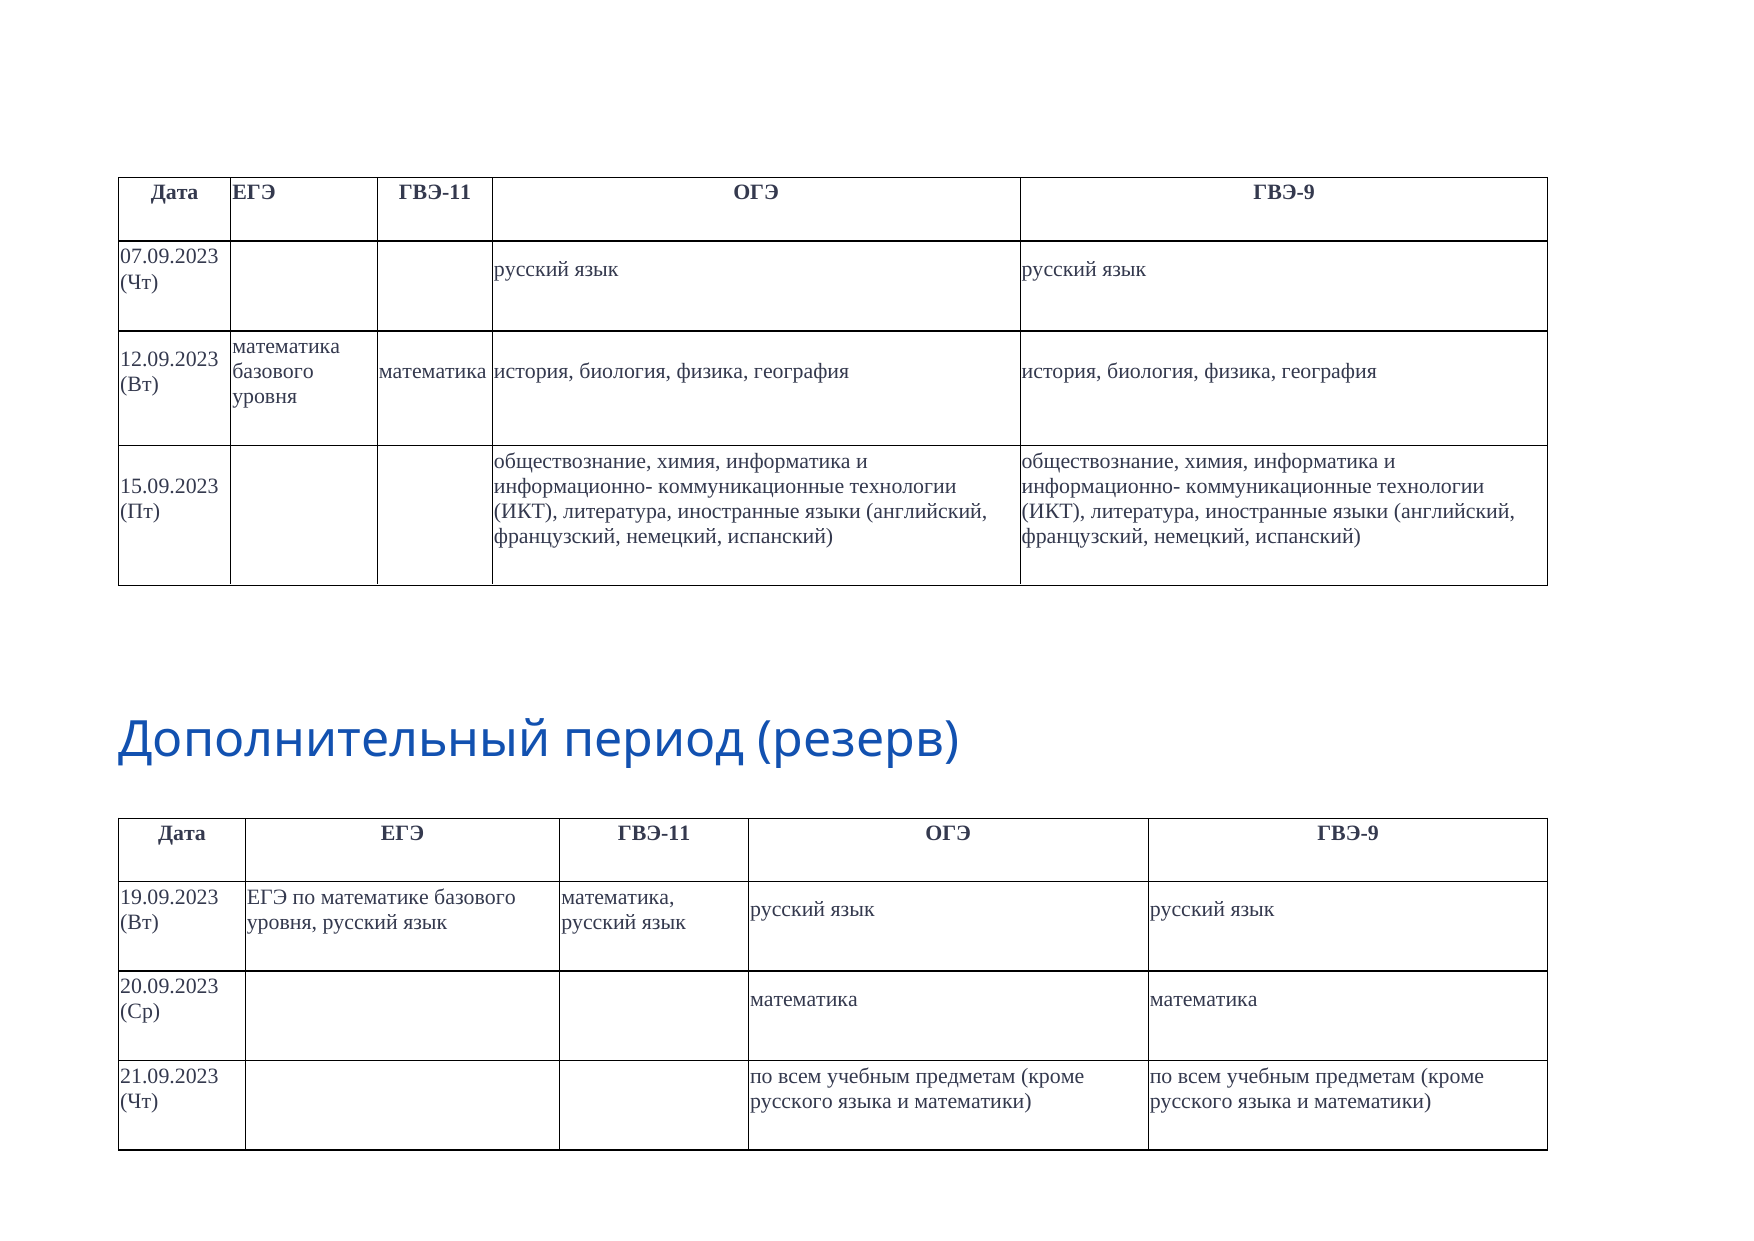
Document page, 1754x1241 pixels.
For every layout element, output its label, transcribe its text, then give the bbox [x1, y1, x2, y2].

table_cell [378, 446, 492, 584]
table_header ГВЭ-9 [1149, 819, 1547, 881]
table_cell русский язык [1021, 242, 1547, 330]
table_header ГВЭ-9 [1021, 178, 1547, 240]
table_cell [1149, 1061, 1547, 1149]
table_cell 15.09.2023 (Пт) [119, 446, 230, 584]
table_cell математика [1149, 972, 1547, 1060]
table_cell русский язык [749, 882, 1148, 970]
table_cell [560, 972, 748, 1060]
table_cell [560, 1061, 748, 1149]
table_cell русский язык [1149, 882, 1547, 970]
table_cell история, биология, физика, география [1021, 332, 1547, 444]
table_header Дата [119, 178, 230, 240]
table_cell обществознание, химия, информатика и информационно- коммуникационные технологии (ИКТ), литература, иностранные языки (английский, французский, немецкий, испанский) [1021, 446, 1547, 584]
table_cell [246, 972, 559, 1060]
table_cell [378, 242, 492, 330]
table_cell математика [378, 332, 492, 444]
table_header ГВЭ-11 [378, 178, 492, 240]
table_header Дата [119, 819, 245, 881]
table_cell история, биология, физика, география [493, 332, 1020, 444]
table_header ГВЭ-11 [560, 819, 748, 881]
table_cell русский язык [493, 242, 1020, 330]
table_header ОГЭ [749, 819, 1148, 881]
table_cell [749, 1061, 1148, 1149]
table_cell ЕГЭ по математике базового уровня, русский язык [246, 882, 559, 970]
table_header ЕГЭ [246, 819, 559, 881]
text Дополнительный период (резерв) [118, 702, 1636, 771]
table_cell математика базового уровня [231, 332, 377, 444]
table_cell 12.09.2023 (Вт) [119, 332, 230, 444]
table_header ЕГЭ [231, 178, 377, 240]
table_cell обществознание, химия, информатика и информационно- коммуникационные технологии (ИКТ), литература, иностранные языки (английский, французский, немецкий, испанский) [493, 446, 1020, 584]
table_header ОГЭ [493, 178, 1020, 240]
table_cell 19.09.2023 (Вт) [119, 882, 245, 970]
table_cell [246, 1061, 559, 1149]
table_cell математика [749, 972, 1148, 1060]
table_cell [231, 446, 377, 584]
table_cell 21.09.2023 (Чт) [119, 1061, 245, 1149]
table_cell [231, 242, 377, 330]
table_cell 07.09.2023 (Чт) [119, 242, 230, 330]
table_cell математика, русский язык [560, 882, 748, 970]
table_cell 20.09.2023 (Ср) [119, 972, 245, 1060]
